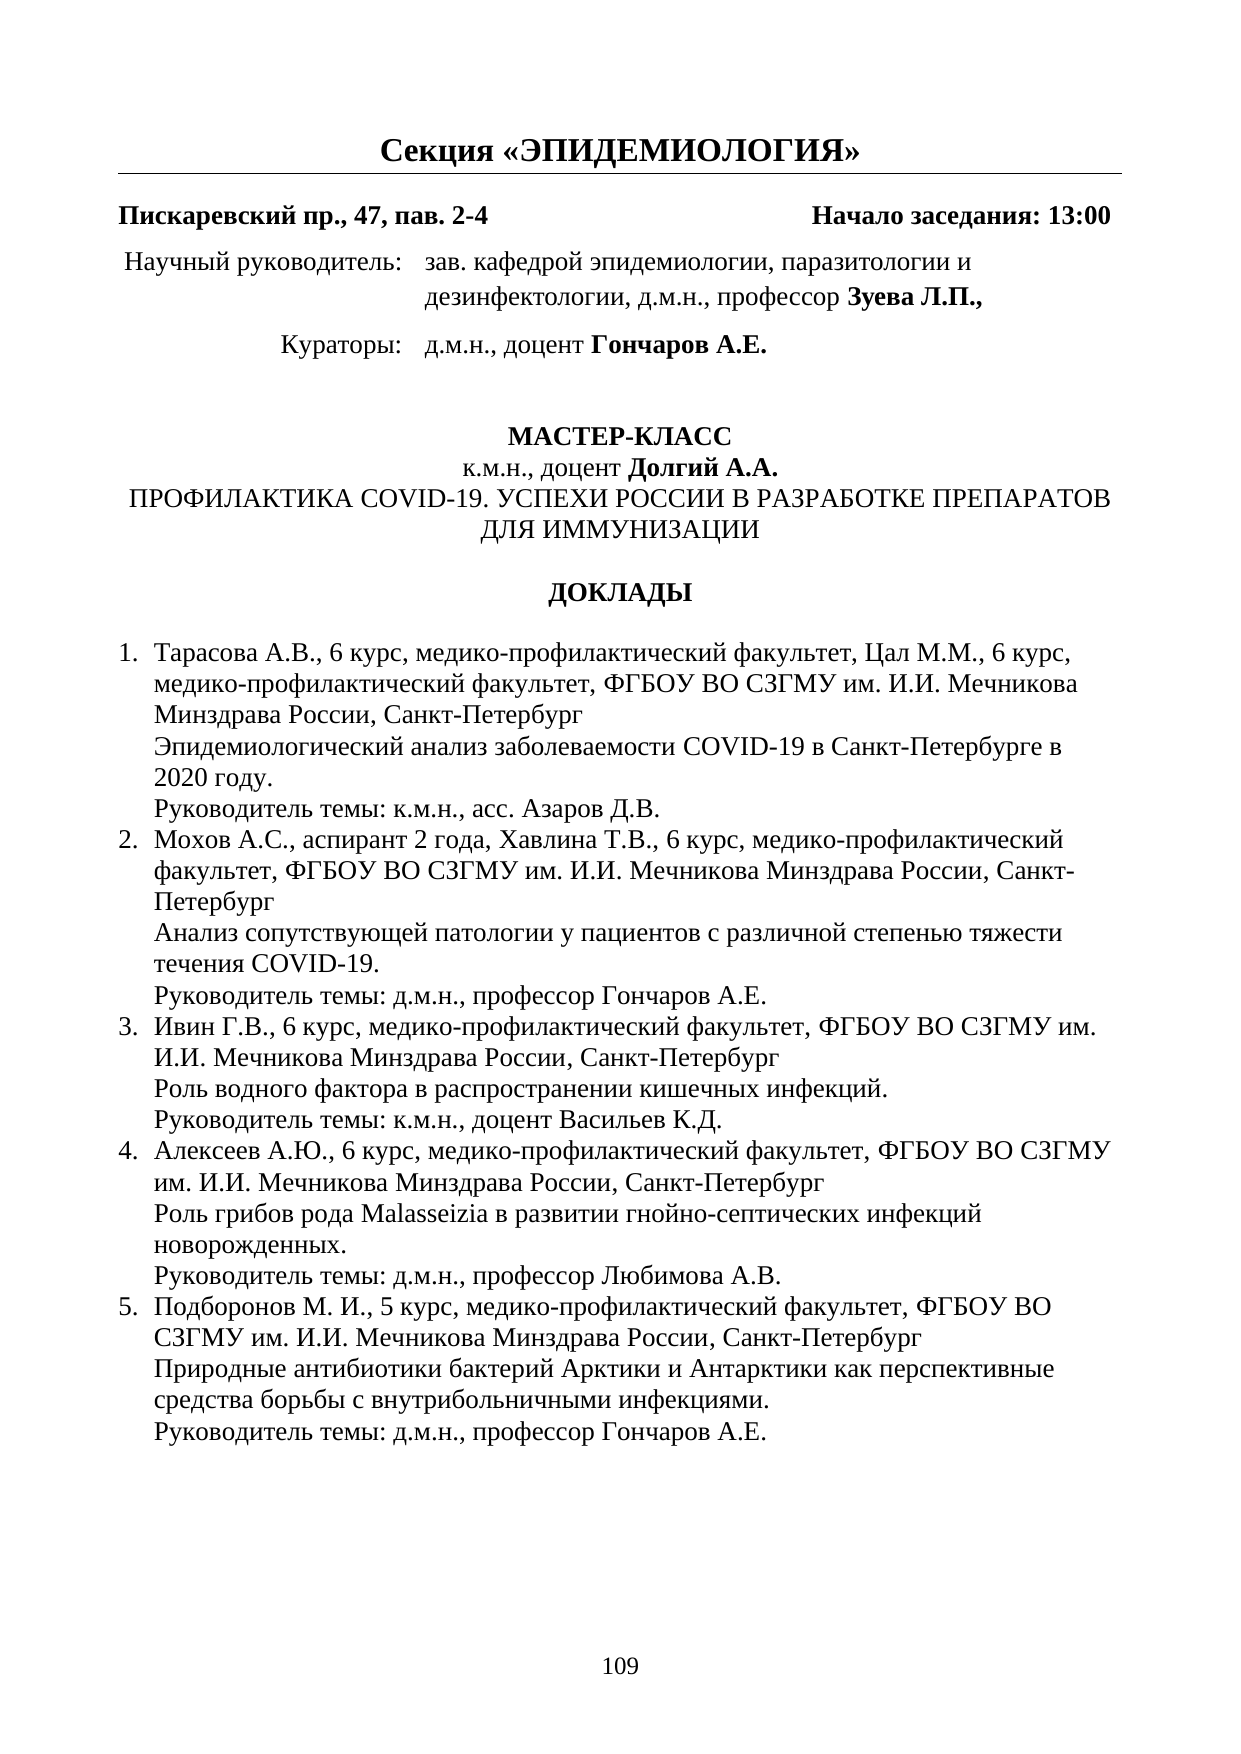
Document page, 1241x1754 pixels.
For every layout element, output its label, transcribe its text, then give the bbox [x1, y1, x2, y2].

table_cell д.м.н., доцент Гончаров А.Е. [413, 328, 1122, 373]
text ПРОФИЛАКТИКА COVID-19. УСПЕХИ РОССИИ В РАЗРАБОТКЕ ПРЕПАРАТОВ ДЛЯ ИММУНИЗАЦИИ [118, 482, 1122, 545]
list Ивин Г.В., 6 курс, медико-профилактический факультет, ФГБОУ ВО СЗГМУ им. И.И. Мечникова Минздрава России, Санкт-Петербург Роль водного фактора в распространении кишечных инфекций. Руководитель темы: к.м.н., доцент Васильев К.Д. [118, 1010, 1122, 1134]
text Секция «ЭПИДЕМИОЛОГИЯ» [118, 131, 1122, 173]
table_cell Кураторы: [107, 328, 413, 373]
text ДОКЛАДЫ [118, 576, 1122, 607]
table_cell зав. кафедрой эпидемиологии, паразитологии и дезинфектологии, д.м.н., профессор Зуева Л.П., [413, 245, 1122, 328]
list Мохов А.С., аспирант 2 года, Хавлина Т.В., 6 курс, медико-профилактический факультет, ФГБОУ ВО СЗГМУ им. И.И. Мечникова Минздрава России, Санкт-Петербург Анализ сопутствующей патологии у пациентов с различной степенью тяжести течения COVID-19. Руководитель темы: д.м.н., профессор Гончаров А.Е. [118, 823, 1122, 1010]
text к.м.н., доцент Долгий А.А. [118, 451, 1122, 482]
table_header Пискаревский пр., 47, пав. 2-4 [107, 199, 631, 244]
list Алексеев А.Ю., 6 курс, медико-профилактический факультет, ФГБОУ ВО СЗГМУ им. И.И. Мечникова Минздрава России, Санкт-Петербург Роль грибов рода Malasseizia в развитии гнойно-септических инфекций новорожденных. Руководитель темы: д.м.н., профессор Любимова А.В. [118, 1134, 1122, 1290]
list Тарасова А.В., 6 курс, медико-профилактический факультет, Цал М.М., 6 курс, медико-профилактический факультет, ФГБОУ ВО СЗГМУ им. И.И. Мечникова Минздрава России, Санкт-Петербург Эпидемиологический анализ заболеваемости COVID-19 в Санкт-Петербурге в 2020 году. Руководитель темы: к.м.н., асс. Азаров Д.В. [118, 636, 1122, 823]
text МАСТЕР-КЛАСС [118, 420, 1122, 451]
list Подборонов М. И., 5 курс, медико-профилактический факультет, ФГБОУ ВО СЗГМУ им. И.И. Мечникова Минздрава России, Санкт-Петербург Природные антибиотики бактерий Арктики и Антарктики как перспективные средства борьбы с внутрибольничными инфекциями. Руководитель темы: д.м.н., профессор Гончаров А.Е. [118, 1290, 1122, 1446]
table_header Начало заседания: 13:00 [631, 199, 1122, 244]
table_cell Научный руководитель: [107, 245, 413, 328]
